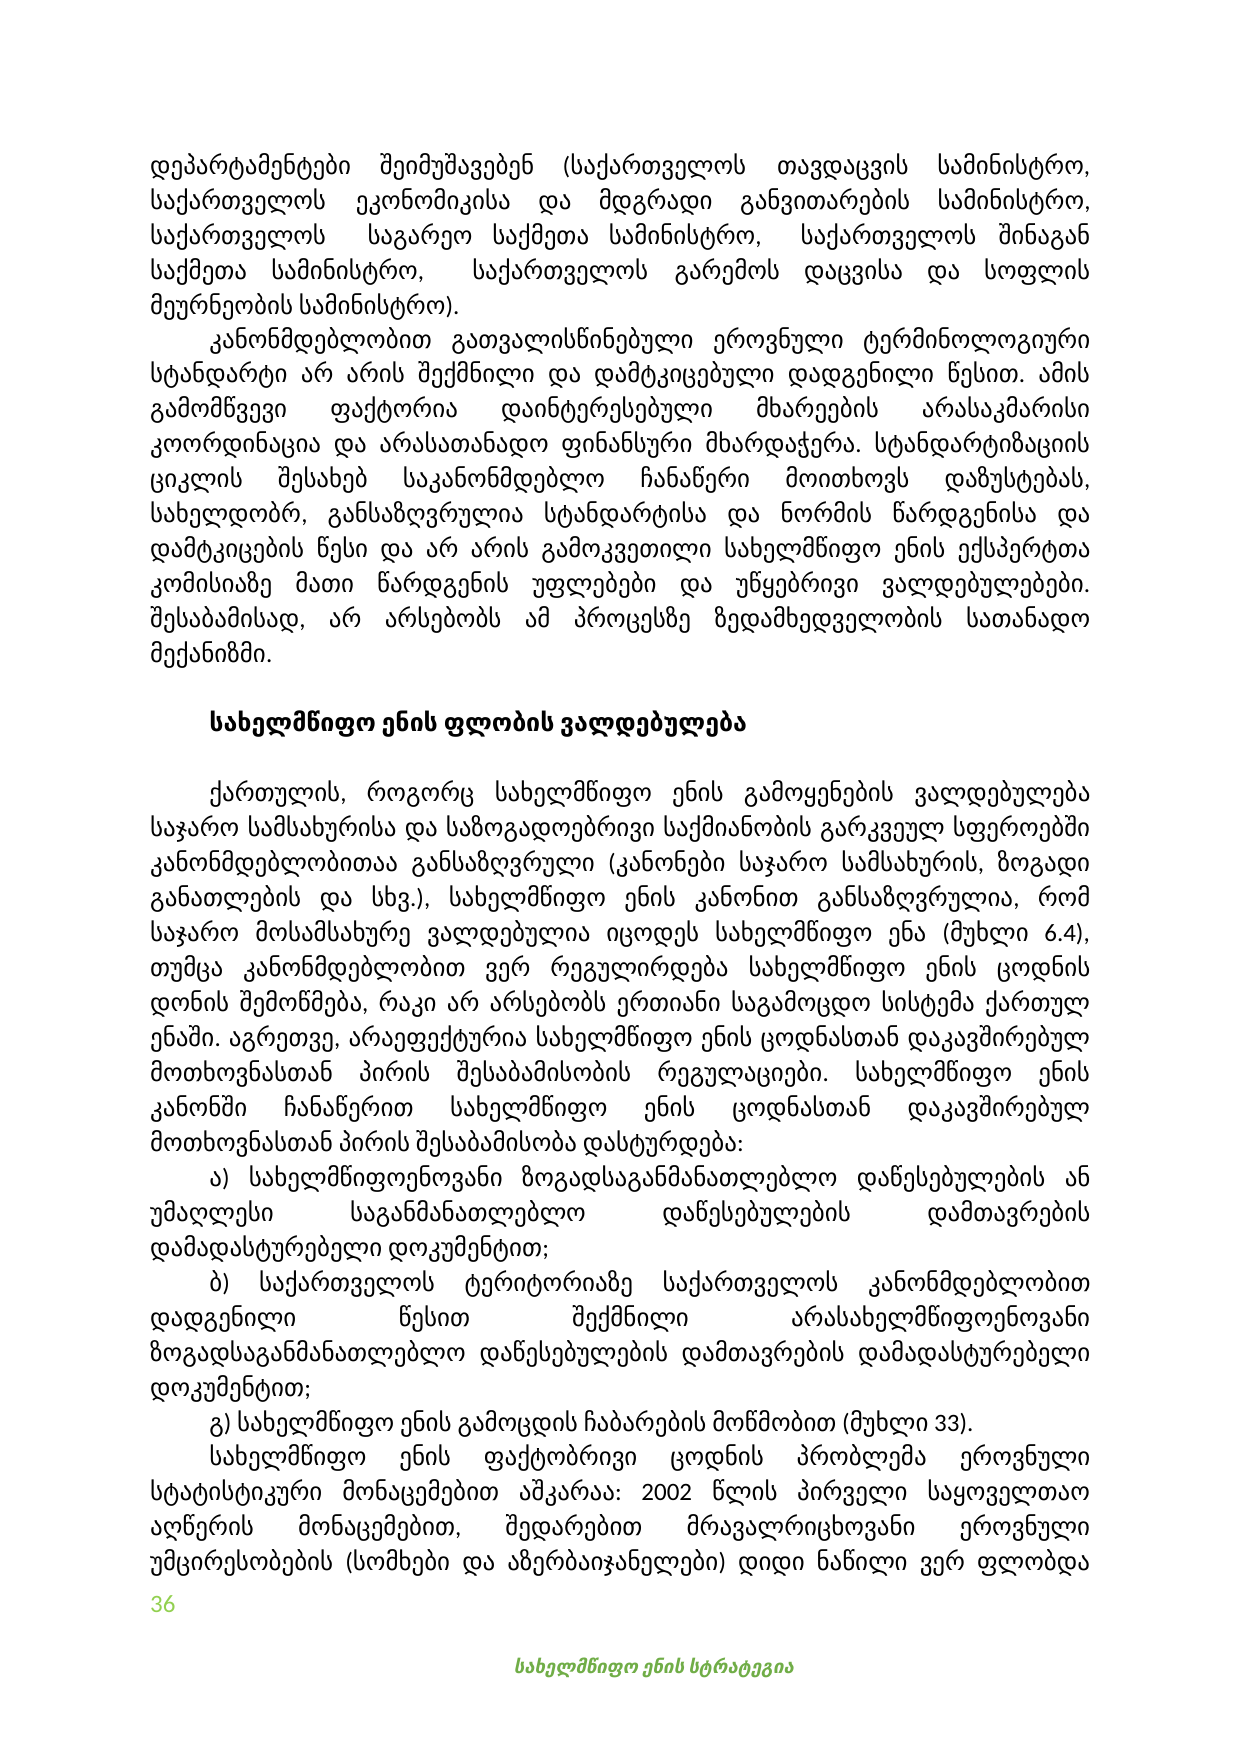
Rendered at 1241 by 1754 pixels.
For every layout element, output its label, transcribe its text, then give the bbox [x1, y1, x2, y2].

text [150, 1442, 1090, 1576]
text კანონმდებლობით გათვალისწინებული ეროვნული ტერმინოლოგიური სტანდარტი არ არის შექმნილი და დამტკიცებული დადგენილი წესით. ამის გამომწვევი ფაქტორია დაინტერესებული მხარეების არასაკმარისი კოორდინაცია და არასათანადო ფინანსური მხარდაჭერა. სტანდარტიზაციის ციკლის შესახებ საკანონმდებლო ჩანაწერი მოითხოვს დაზუსტებას, სახელდობრ, განსაზღვრულია სტანდარტისა და ნორმის წარდგენისა და დამტკიცების წესი და არ არის გამოკვეთილი სახელმწიფო ენის ექსპერტთა კომისიაზე მათი წარდგენის უფლებები და უწყებრივი ვალდებულებები. შესაბამისად, არ არსებობს ამ პროცესზე ზედამხედველობის სათანადო მექანიზმი. [150, 325, 1090, 669]
text ა) სახელმწიფოენოვანი ზოგადსაგანმანათლებლო დაწესებულების ან უმაღლესი საგანმანათლებლო დაწესებულების დამთავრების დამადასტურებელი დოკუმენტით; [150, 1162, 1090, 1263]
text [150, 150, 1090, 321]
text ქართულის, როგორც სახელმწიფო ენის გამოყენების ვალდებულება საჯარო სამსახურისა და საზოგადოებრივი საქმიანობის გარკვეულ სფეროებში კანონმდებლობითაა განსაზღვრული (კანონები საჯარო სამსახურის, ზოგადი განათლების და სხვ.), სახელმწიფო ენის კანონით განსაზღვრულია, რომ საჯარო მოსამსახურე ვალდებულია იცოდეს სახელმწიფო ენა (მუხლი 6.4), თუმცა კანონმდებლობით ვერ რეგულირდება სახელმწიფო ენის ცოდნის დონის შემოწმება, რაკი არ არსებობს ერთიანი საგამოცდო სისტემა ქართულ ენაში. აგრეთვე, არაეფექტურია სახელმწიფო ენის ცოდნასთან დაკავშირებულ მოთხოვნასთან პირის შესაბამისობის რეგულაციები. სახელმწიფო ენის კანონში ჩანაწერით სახელმწიფო ენის ცოდნასთან დაკავშირებულ მოთხოვნასთან პირის შესაბამისობა დასტურდება: [150, 777, 1090, 1158]
text ბ) საქართველოს ტერიტორიაზე საქართველოს კანონმდებლობით დადგენილი წესით შექმნილი არასახელმწიფოენოვანი ზოგადსაგანმანათლებლო დაწესებულების დამთავრების დამადასტურებელი დოკუმენტით; [150, 1267, 1090, 1403]
text გ) სახელმწიფო ენის გამოცდის ჩაბარების მოწმობით (მუხლი 33). [150, 1407, 1090, 1438]
text სახელმწიფო ენის ფლობის ვალდებულება [150, 709, 1090, 738]
